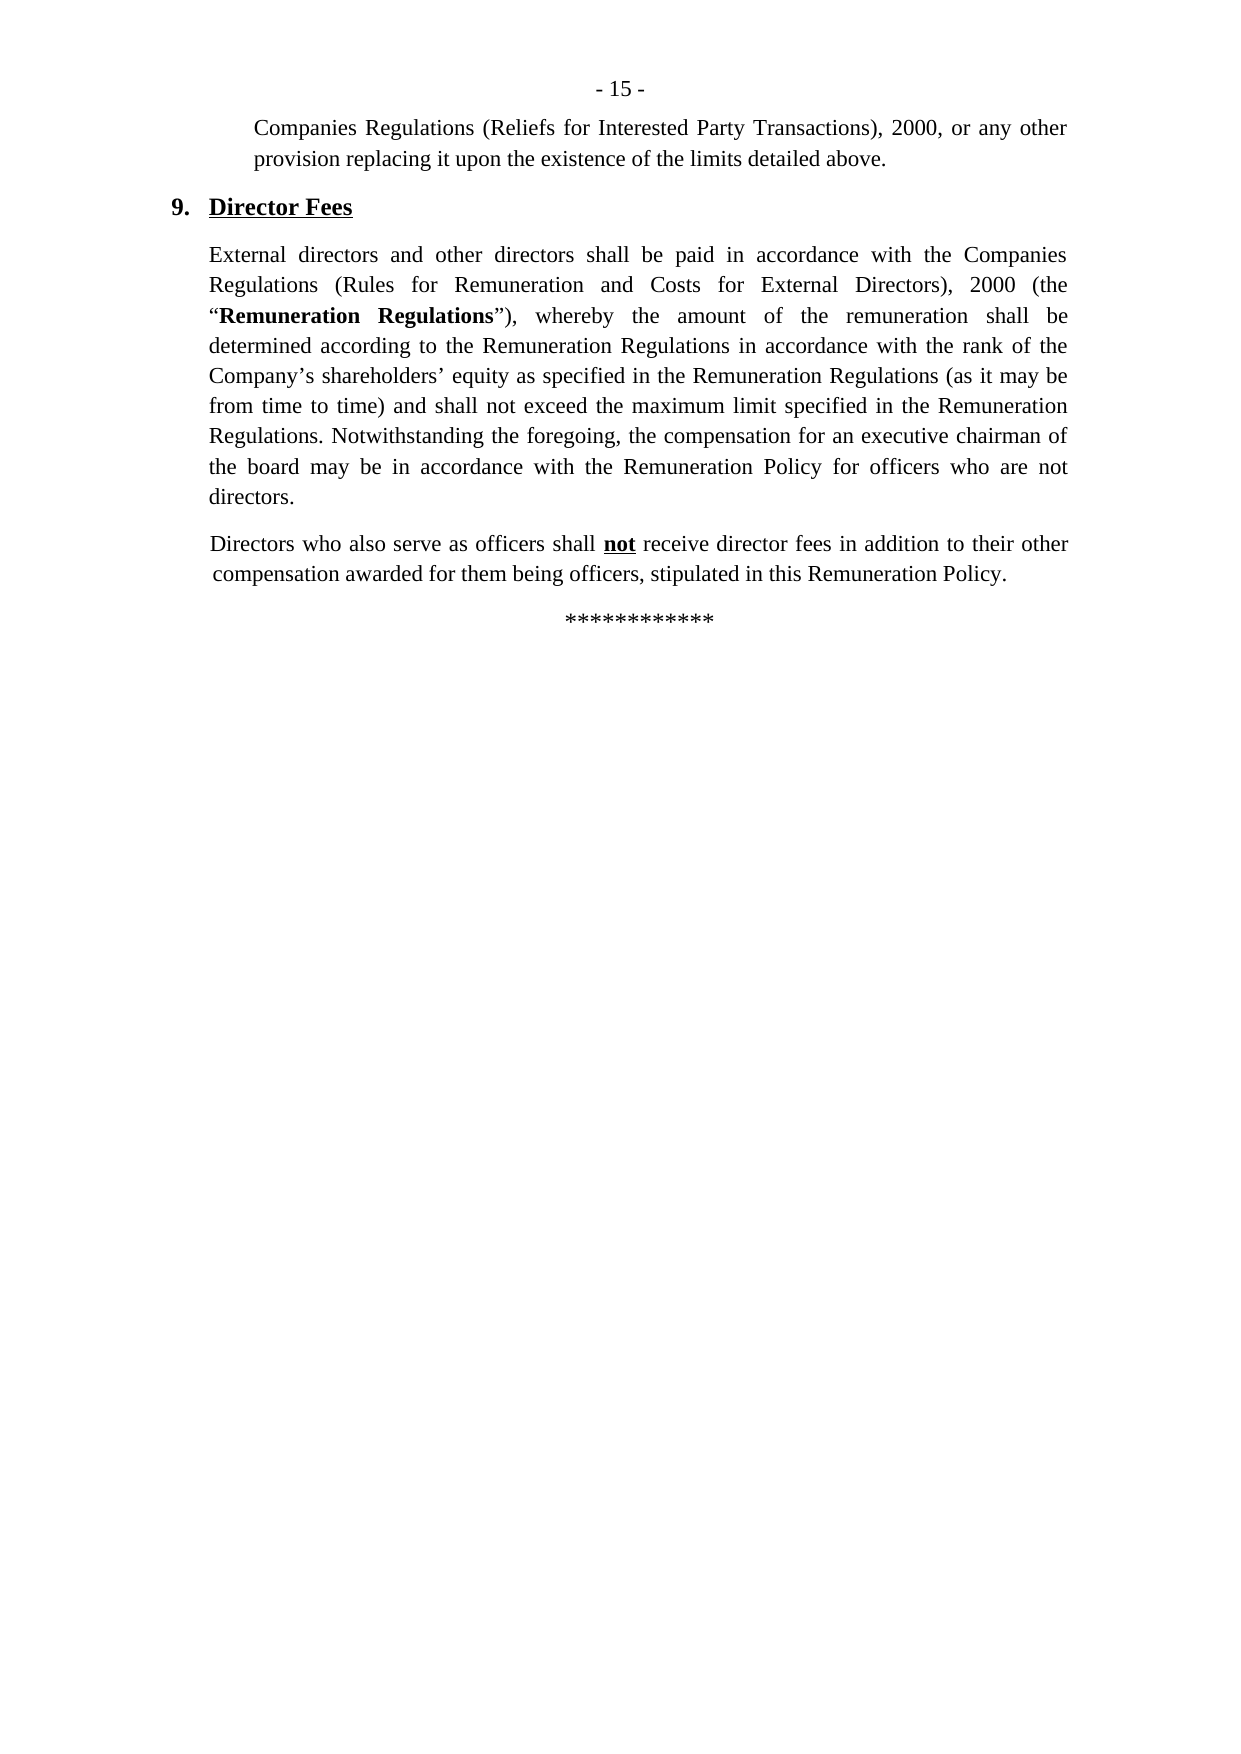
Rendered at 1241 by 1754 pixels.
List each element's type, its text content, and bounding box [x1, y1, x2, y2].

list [209, 114, 1069, 171]
text External directors and other directors shall be paid in accordance with the Companies Regulations (Rules for Remuneration and Costs for External Directors), 2000 (the “Remuneration Regulations”), whereby the amount of the remuneration shall be determined according to the Remuneration Regulations in accordance with the rank of the Company’s shareholders’ equity as specified in the Remuneration Regulations (as it may be from time to time) and shall not exceed the maximum limit specified in the Remuneration Regulations. Notwithstanding the foregoing, the compensation for an executive chairman of the board may be in accordance with the Remuneration Policy for officers who are not directors. [209, 241, 1069, 509]
list Director Fees [171, 192, 1069, 220]
text ************ [209, 607, 1069, 636]
text Directors who also serve as officers shall not receive director fees in addition to their other compensation awarded for them being officers, stipulated in this Remuneration Policy. [209, 530, 1069, 586]
